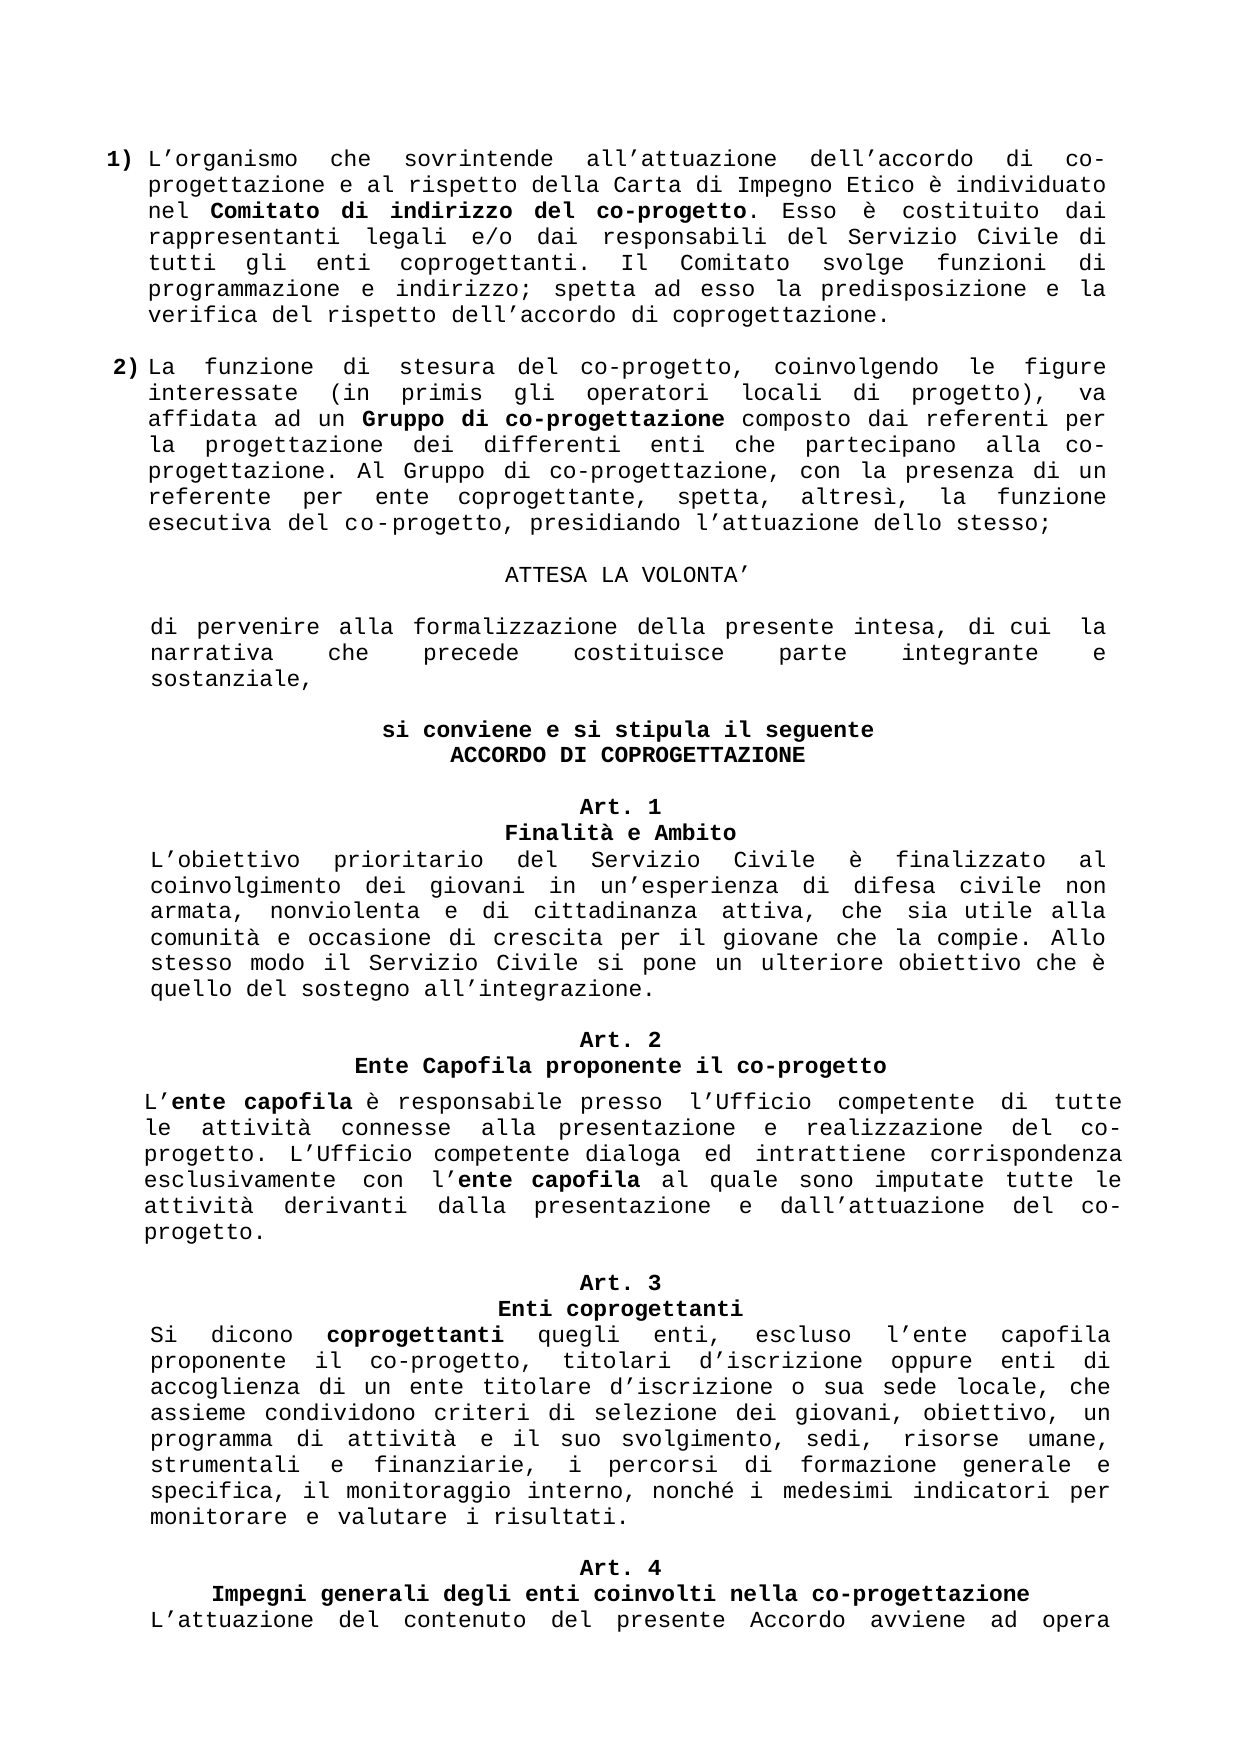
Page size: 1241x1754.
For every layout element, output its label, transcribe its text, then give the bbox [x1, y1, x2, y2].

text Impegni generali degli enti coinvolti nella co-progettazione [118, 1582, 1123, 1608]
text L’obiettivo prioritario del Servizio Civile è finalizzato al coinvolgimento dei giovani in un’esperienza di difesa civile non armata, nonviolenta e di cittadinanza attiva, che sia utile alla comunità e occasione di crescita per il giovane che la compie. Allo stesso modo il Servizio Civile si pone un ulteriore obiettivo che è quello del sostegno all’integrazione. [150, 848, 1106, 1004]
text Ente Capofila proponente il co-progetto [118, 1054, 1123, 1081]
list L’organismo che sovrintende all’attuazione dell’accordo di co-progettazione e al rispetto della Carta di Impegno Etico è individuato nel Comitato di indirizzo del co-progetto. Esso è costituito dai rappresentanti legali e/o dai responsabili del Servizio Civile di tutti gli enti coprogettanti. Il Comitato svolge funzioni di programmazione e indirizzo; spetta ad esso la predisposizione e la verifica del rispetto dell’accordo di coprogettazione. [106, 148, 1106, 329]
text Art. 1 [118, 796, 1123, 822]
text Art. 2 [118, 1029, 1123, 1054]
text Si dicono coprogettanti quegli enti, escluso l’ente capofila proponente il co-progetto, titolari d’iscrizione oppure enti di accoglienza di un ente titolare d’iscrizione o sua sede locale, che assieme condividono criteri di selezione dei giovani, obiettivo, un programma di attività e il suo svolgimento, sedi, risorse umane, strumentali e finanziarie, i percorsi di formazione generale e specifica, il monitoraggio interno, nonché i medesimi indicatori per monitorare e valutare i risultati. [150, 1323, 1111, 1531]
text Finalità e Ambito [118, 822, 1123, 848]
text Art. 3 [118, 1272, 1123, 1297]
list La funzione di stesura del co-progetto, coinvolgendo le figure interessate (in primis gli operatori locali di progetto), va affidata ad un Gruppo di co-progettazione composto dai referenti per la progettazione dei differenti enti che partecipano alla co-progettazione. Al Gruppo di co-progettazione, con la presenza di un referente per ente coprogettante, spetta, altresì, la funzione esecutiva del co-progetto, presidiando l’attuazione dello stesso; [113, 356, 1107, 537]
text di pervenire alla formalizzazione della presente intesa, di cui la narrativa che precede costituisce parte integrante e sostanziale, [150, 615, 1106, 693]
text Enti coprogettanti [118, 1297, 1123, 1323]
text L’ente capofila è responsabile presso l’Ufficio competente di tutte le attività connesse alla presentazione e realizzazione del co-progetto. L’Ufficio competente dialoga ed intrattiene corrispondenza esclusivamente con l’ente capofila al quale sono imputate tutte le attività derivanti dalla presentazione e dall’attuazione del co-progetto. [143, 1091, 1122, 1246]
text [150, 1608, 1110, 1634]
text ATTESA LA VOLONTA’ [134, 563, 1122, 589]
text si conviene e si stipula il seguente ACCORDO DI COPROGETTAZIONE [360, 718, 896, 770]
text Art. 4 [118, 1556, 1123, 1582]
